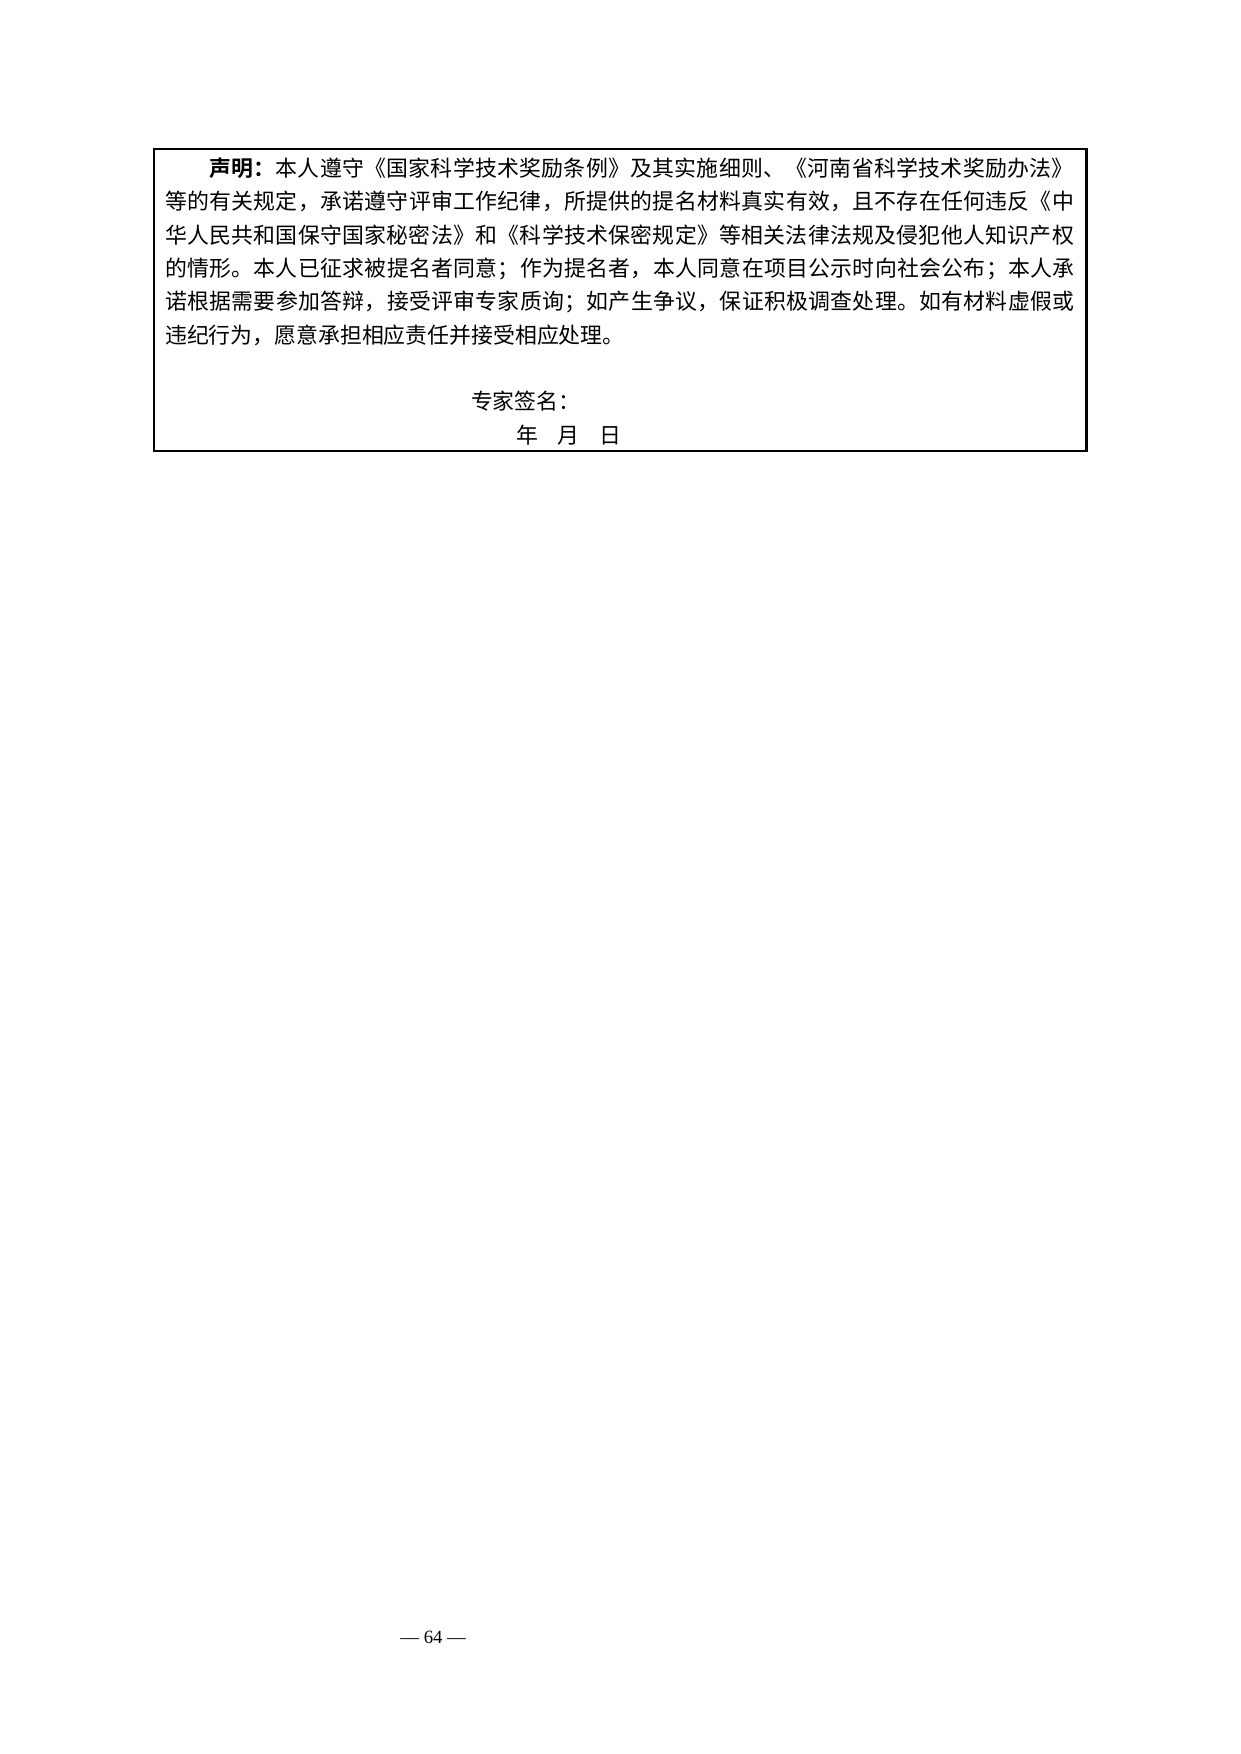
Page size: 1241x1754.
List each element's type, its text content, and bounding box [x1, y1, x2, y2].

table_cell 声明：本人遵守《国家科学技术奖励条例》及其实施细则、《河南省科学技术奖励办法》等的有关规定，承诺遵守评审工作纪律，所提供的提名材料真实有效，且不存在任何违反《中华人民共和国保守国家秘密法》和《科学技术保密规定》等相关法律法规及侵犯他人知识产权的情形。本人已征求被提名者同意；作为提名者，本人同意在项目公示时向社会公布；本人承诺根据需要参加答辩，接受评审专家质询；如产生争议，保证积极调查处理。如有材料虚假或违纪行为，愿意承担相应责任并接受相应处理。 专家签名： 年 月 日 [155, 150, 1085, 450]
